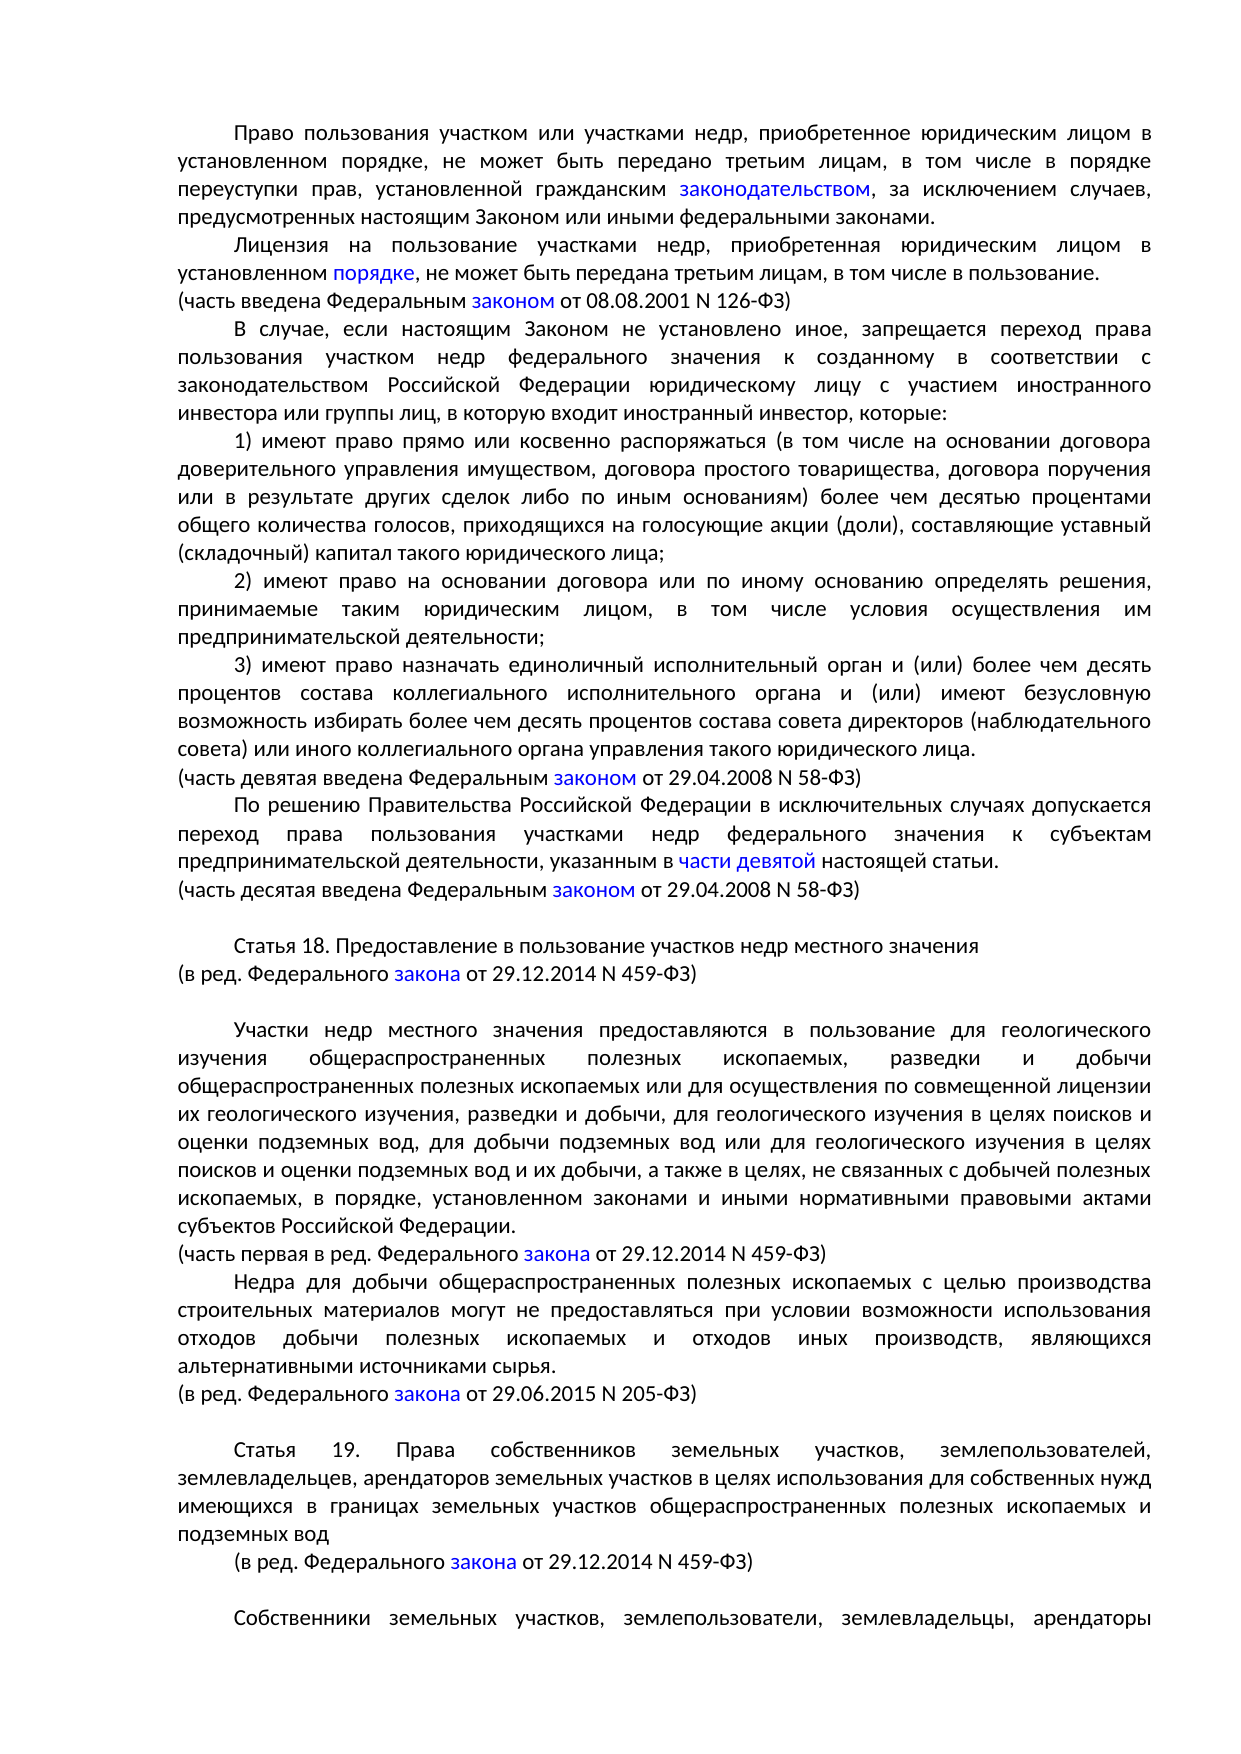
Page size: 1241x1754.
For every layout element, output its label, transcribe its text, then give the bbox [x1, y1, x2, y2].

text Участки недр местного значения предоставляются в пользование для геологического изучения общераспространенных полезных ископаемых, разведки и добычи общераспространенных полезных ископаемых или для осуществления по совмещенной лицензии их геологического изучения, разведки и добычи, для геологического изучения в целях поисков и оценки подземных вод, для добычи подземных вод или для геологического изучения в целях поисков и оценки подземных вод и их добычи, а также в целях, не связанных с добычей полезных ископаемых, в порядке, установленном законами и иными нормативными правовыми актами субъектов Российской Федерации. [177, 1015, 1152, 1239]
text Право пользования участком или участками недр, приобретенное юридическим лицом в установленном порядке, не может быть передано третьим лицам, в том числе в порядке переуступки прав, установленной гражданским законодательством, за исключением случаев, предусмотренных настоящим Законом или иными федеральными законами. [177, 118, 1152, 230]
text (в ред. Федерального закона от 29.12.2014 N 459-ФЗ) [177, 1547, 1152, 1575]
text 1) имеют право прямо или косвенно распоряжаться (в том числе на основании договора доверительного управления имуществом, договора простого товарищества, договора поручения или в результате других сделок либо по иным основаниям) более чем десятью процентами общего количества голосов, приходящихся на голосующие акции (доли), составляющие уставный (складочный) капитал такого юридического лица; [177, 426, 1152, 566]
text По решению Правительства Российской Федерации в исключительных случаях допускается переход права пользования участками недр федерального значения к субъектам предпринимательской деятельности, указанным в части девятой настоящей статьи. [177, 791, 1152, 875]
text (часть введена Федеральным законом от 08.08.2001 N 126-ФЗ) [177, 286, 1152, 314]
text Статья 19. Права собственников земельных участков, землепользователей, землевладельцев, арендаторов земельных участков в целях использования для собственных нужд имеющихся в границах земельных участков общераспространенных полезных ископаемых и подземных вод [177, 1435, 1152, 1547]
text В случае, если настоящим Законом не установлено иное, запрещается переход права пользования участком недр федерального значения к созданному в соответствии с законодательством Российской Федерации юридическому лицу с участием иностранного инвестора или группы лиц, в которую входит иностранный инвестор, которые: [177, 314, 1152, 426]
text (в ред. Федерального закона от 29.12.2014 N 459-ФЗ) [177, 959, 1152, 987]
text 2) имеют право на основании договора или по иному основанию определять решения, принимаемые таким юридическим лицом, в том числе условия осуществления им предпринимательской деятельности; [177, 566, 1152, 651]
text 3) имеют право назначать единоличный исполнительный орган и (или) более чем десять процентов состава коллегиального исполнительного органа и (или) имеют безусловную возможность избирать более чем десять процентов состава совета директоров (наблюдательного совета) или иного коллегиального органа управления такого юридического лица. [177, 651, 1152, 763]
text Лицензия на пользование участками недр, приобретенная юридическим лицом в установленном порядке, не может быть передана третьим лицам, в том числе в пользование. [177, 230, 1152, 286]
text (часть девятая введена Федеральным законом от 29.04.2008 N 58-ФЗ) [177, 763, 1152, 791]
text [177, 1603, 1152, 1631]
text (в ред. Федерального закона от 29.06.2015 N 205-ФЗ) [177, 1379, 1152, 1407]
text Недра для добычи общераспространенных полезных ископаемых с целью производства строительных материалов могут не предоставляться при условии возможности использования отходов добычи полезных ископаемых и отходов иных производств, являющихся альтернативными источниками сырья. [177, 1267, 1152, 1379]
text (часть десятая введена Федеральным законом от 29.04.2008 N 58-ФЗ) [177, 875, 1152, 903]
text Статья 18. Предоставление в пользование участков недр местного значения [177, 931, 1152, 959]
text (часть первая в ред. Федерального закона от 29.12.2014 N 459-ФЗ) [177, 1239, 1152, 1267]
